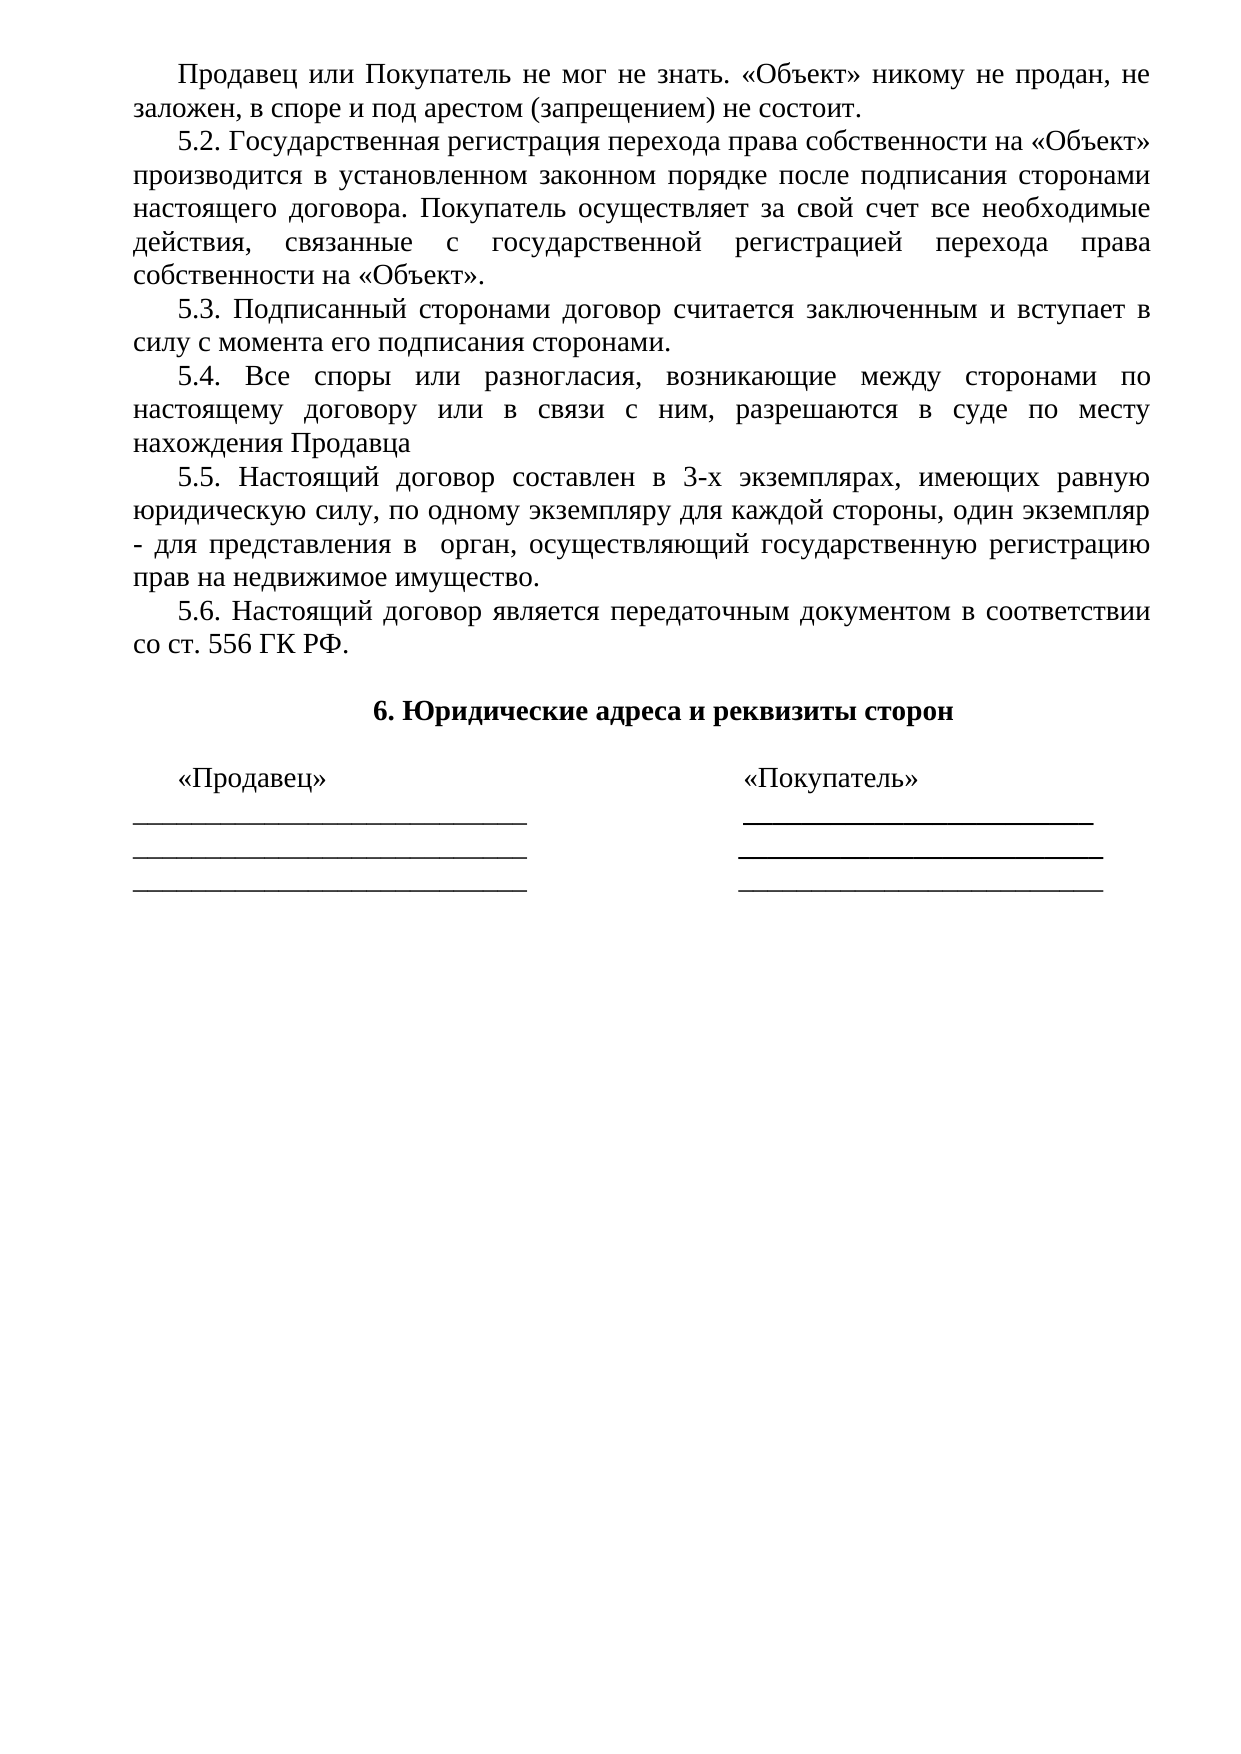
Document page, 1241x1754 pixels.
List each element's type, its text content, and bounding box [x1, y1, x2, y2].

table_header «Продавец» [122, 761, 687, 794]
table_cell ________________________ _________________________ _________________________ [688, 794, 1166, 992]
table_cell ___________________________ ___________________________ ___________________________ [122, 794, 687, 992]
text 5.5. Настоящий договор составлен в 3-х экземплярах, имеющих равную юридическую силу, по одному экземпляру для каждой стороны, один экземпляр - для представления в орган, осуществляющий государственную регистрацию прав на недвижимое имущество. [133, 459, 1152, 593]
table_header «Покупатель» [688, 761, 1166, 794]
text 5.4. Все споры или разногласия, возникающие между сторонами по настоящему договору или в связи с ним, разрешаются в суде по месту нахождения Продавца [133, 358, 1152, 459]
text Продавец или Покупатель не мог не знать. «Объект» никому не продан, не заложен, в споре и под арестом (запрещением) не состоит. [133, 56, 1152, 123]
text 6. Юридические адреса и реквизиты сторон [133, 693, 1149, 727]
text 5.2. Государственная регистрация перехода права собственности на «Объект» производится в установленном законном порядке после подписания сторонами настоящего договора. Покупатель осуществляет за свой счет все необходимые действия, связанные с государственной регистрацией перехода права собственности на «Объект». [133, 123, 1152, 291]
text 5.6. Настоящий договор является передаточным документом в соответствии со ст. 556 ГК РФ. [133, 593, 1152, 660]
text 5.3. Подписанный сторонами договор считается заключенным и вступает в силу с момента его подписания сторонами. [133, 291, 1152, 358]
